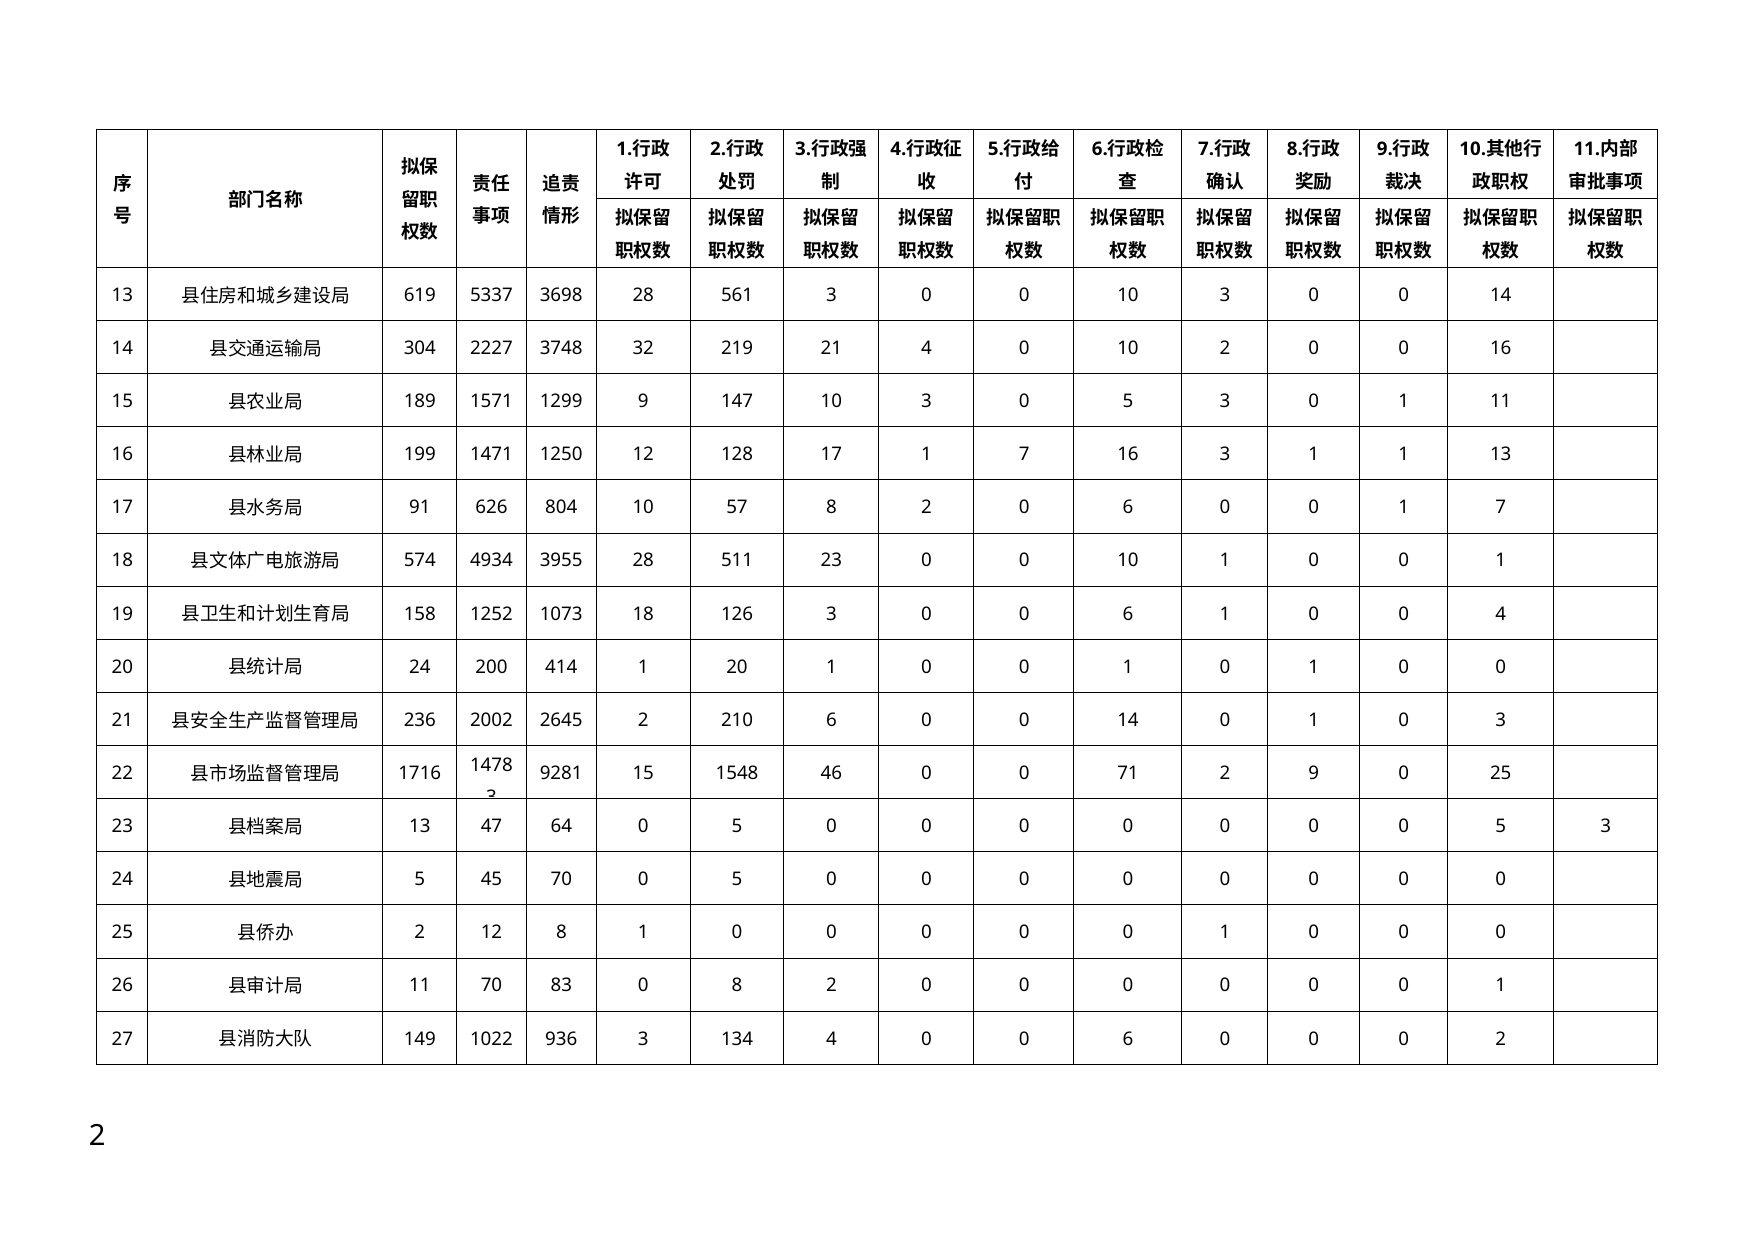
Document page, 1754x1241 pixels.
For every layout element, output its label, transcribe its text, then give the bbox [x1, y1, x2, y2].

table_cell 0 [1360, 959, 1447, 1011]
table_cell 0 [1360, 268, 1447, 320]
table_header 1.行政许可 [597, 130, 690, 198]
table_cell 4 [784, 1012, 878, 1064]
table_cell 1 [597, 905, 690, 957]
table_cell 3 [1182, 374, 1267, 426]
table_cell 2 [1182, 321, 1267, 373]
table_cell 0 [597, 852, 690, 904]
table_cell 0 [974, 852, 1073, 904]
table_cell 0 [1360, 640, 1447, 692]
table_cell 17 [784, 427, 878, 479]
table_cell 0 [1182, 1012, 1267, 1064]
table_cell 3 [1448, 693, 1553, 745]
table_cell 8 [691, 959, 783, 1011]
table_cell 8 [527, 905, 596, 957]
table_cell 22 [97, 746, 147, 798]
table_cell 0 [879, 959, 973, 1011]
table_cell 拟保留职权数 [1268, 199, 1359, 267]
table_cell 4 [879, 321, 973, 373]
table_cell 11 [1448, 374, 1553, 426]
table_cell 23 [97, 799, 147, 851]
table_cell 0 [1268, 799, 1359, 851]
table_cell 0 [1182, 852, 1267, 904]
table_cell 14783 [457, 746, 526, 798]
table_cell 0 [1074, 799, 1181, 851]
table_cell 0 [597, 959, 690, 1011]
table_cell 0 [1360, 321, 1447, 373]
table_cell 拟保留职权数 [784, 199, 878, 267]
table_cell 189 [383, 374, 456, 426]
table_cell 20 [97, 640, 147, 692]
table_cell 0 [879, 693, 973, 745]
table_cell 0 [974, 959, 1073, 1011]
table_cell 3698 [527, 268, 596, 320]
table_cell 3 [1554, 799, 1657, 851]
table_cell 县卫生和计划生育局 [148, 587, 382, 639]
table_cell 0 [1360, 746, 1447, 798]
table_cell 拟保留职权数 [1074, 199, 1181, 267]
table_cell 1471 [457, 427, 526, 479]
table_header 追责情形 [527, 130, 596, 267]
table_header 6.行政检查 [1074, 130, 1181, 198]
table_cell 拟保留职权数 [1360, 199, 1447, 267]
table_cell 3 [784, 587, 878, 639]
table_cell [1554, 1012, 1657, 1064]
table_cell 414 [527, 640, 596, 692]
table_cell 0 [597, 799, 690, 851]
table_cell [1554, 374, 1657, 426]
table_cell 10 [597, 480, 690, 532]
table_cell 4934 [457, 534, 526, 586]
table_cell 0 [1268, 534, 1359, 586]
table_cell 91 [383, 480, 456, 532]
table_cell 25 [97, 905, 147, 957]
table_cell 县住房和城乡建设局 [148, 268, 382, 320]
table_cell 936 [527, 1012, 596, 1064]
table_cell 20 [691, 640, 783, 692]
table_cell 0 [974, 374, 1073, 426]
table_cell 9 [597, 374, 690, 426]
table_cell 18 [97, 534, 147, 586]
table_cell 219 [691, 321, 783, 373]
table_cell 24 [97, 852, 147, 904]
table_cell 16 [1448, 321, 1553, 373]
table_cell 9 [1268, 746, 1359, 798]
table_cell 1 [1268, 640, 1359, 692]
table_cell 46 [784, 746, 878, 798]
table_cell 6 [1074, 587, 1181, 639]
table_cell 147 [691, 374, 783, 426]
table_cell 0 [1360, 852, 1447, 904]
table_cell 0 [879, 587, 973, 639]
table_cell [1554, 321, 1657, 373]
table_cell 0 [974, 534, 1073, 586]
table_cell 5 [1074, 374, 1181, 426]
table_cell 0 [1268, 268, 1359, 320]
table_cell 0 [1448, 640, 1553, 692]
table_header 拟保 留职 权数 [383, 130, 456, 267]
table_cell 561 [691, 268, 783, 320]
table_header 责任 事项 [457, 130, 526, 267]
table_cell 1571 [457, 374, 526, 426]
table_cell 2 [383, 905, 456, 957]
table_cell 12 [457, 905, 526, 957]
table_cell 210 [691, 693, 783, 745]
table_cell 3748 [527, 321, 596, 373]
table_header 9.行政裁决 [1360, 130, 1447, 198]
table_cell 0 [879, 640, 973, 692]
table_cell 0 [1182, 640, 1267, 692]
table_cell 15 [597, 746, 690, 798]
table_cell 县农业局 [148, 374, 382, 426]
table_cell 1 [1182, 587, 1267, 639]
table_cell 14 [1448, 268, 1553, 320]
table_cell 18 [597, 587, 690, 639]
table_cell 3 [784, 268, 878, 320]
table_cell 10 [1074, 534, 1181, 586]
table_cell 47 [457, 799, 526, 851]
table_cell 0 [1268, 374, 1359, 426]
table_cell 县侨办 [148, 905, 382, 957]
table_cell 拟保留职权数 [1448, 199, 1553, 267]
table_cell 1 [1360, 374, 1447, 426]
table_cell [1554, 959, 1657, 1011]
table_cell 0 [1448, 852, 1553, 904]
table_cell 13 [1448, 427, 1553, 479]
table_cell 5337 [457, 268, 526, 320]
table_cell [1554, 587, 1657, 639]
table_cell 0 [879, 799, 973, 851]
table_cell 3 [879, 374, 973, 426]
table_cell 1 [879, 427, 973, 479]
table_cell 0 [879, 746, 973, 798]
table_header 8.行政奖励 [1268, 130, 1359, 198]
table_cell 3 [1182, 427, 1267, 479]
table_cell 0 [1360, 693, 1447, 745]
table_cell 2 [784, 959, 878, 1011]
table_header 序号 [97, 130, 147, 267]
table_cell 2 [597, 693, 690, 745]
table_cell 13 [383, 799, 456, 851]
table_cell 0 [784, 799, 878, 851]
table_cell 7 [1448, 480, 1553, 532]
table_cell 拟保留职权数 [974, 199, 1073, 267]
table_cell 45 [457, 852, 526, 904]
table_cell 5 [383, 852, 456, 904]
table_cell 1 [1360, 427, 1447, 479]
table_cell 0 [784, 905, 878, 957]
table_cell 304 [383, 321, 456, 373]
table_cell 拟保留职权数 [1182, 199, 1267, 267]
table_cell 27 [97, 1012, 147, 1064]
table_cell 6 [784, 693, 878, 745]
table_cell 县审计局 [148, 959, 382, 1011]
table_cell 1 [1448, 959, 1553, 1011]
table_cell 1 [1268, 693, 1359, 745]
table_cell 0 [1182, 480, 1267, 532]
table_cell 57 [691, 480, 783, 532]
table_cell 县文体广电旅游局 [148, 534, 382, 586]
table_cell 804 [527, 480, 596, 532]
table_cell 71 [1074, 746, 1181, 798]
table_cell 拟保留职权数 [597, 199, 690, 267]
table_cell 10 [1074, 268, 1181, 320]
table_cell 0 [1074, 905, 1181, 957]
table_cell 2 [1448, 1012, 1553, 1064]
table_cell 拟保留职权数 [1554, 199, 1657, 267]
table_cell 1299 [527, 374, 596, 426]
table_header 11.内部审批事项 [1554, 130, 1657, 198]
table_cell 0 [1360, 1012, 1447, 1064]
table_cell 25 [1448, 746, 1553, 798]
table_header 部门名称 [148, 130, 382, 267]
table_cell 3 [597, 1012, 690, 1064]
table_cell 2227 [457, 321, 526, 373]
table_cell 县档案局 [148, 799, 382, 851]
table_cell [1554, 268, 1657, 320]
table_header 4.行政征收 [879, 130, 973, 198]
table_cell 70 [527, 852, 596, 904]
table_cell 县消防大队 [148, 1012, 382, 1064]
table_cell 0 [974, 268, 1073, 320]
table_cell 2 [1182, 746, 1267, 798]
table_cell 1 [1074, 640, 1181, 692]
table_cell 15 [97, 374, 147, 426]
table_cell 1 [784, 640, 878, 692]
table_cell 626 [457, 480, 526, 532]
table_header 10.其他行政职权 [1448, 130, 1553, 198]
table_cell 5 [1448, 799, 1553, 851]
table_cell 0 [879, 534, 973, 586]
table_cell 0 [1360, 799, 1447, 851]
table_cell 3 [1182, 268, 1267, 320]
table_cell 0 [974, 746, 1073, 798]
table_cell 7 [974, 427, 1073, 479]
table_cell 28 [597, 534, 690, 586]
table_cell 县安全生产监督管理局 [148, 693, 382, 745]
table_cell 13 [97, 268, 147, 320]
table_cell 0 [879, 905, 973, 957]
table_cell 511 [691, 534, 783, 586]
table_cell 1 [1182, 534, 1267, 586]
table_cell 619 [383, 268, 456, 320]
table_cell 0 [1268, 480, 1359, 532]
table_cell 4 [1448, 587, 1553, 639]
table_cell 0 [1182, 799, 1267, 851]
table_cell 128 [691, 427, 783, 479]
table_cell 1 [1182, 905, 1267, 957]
table_cell 县市场监督管理局 [148, 746, 382, 798]
table_cell 1022 [457, 1012, 526, 1064]
table_cell 0 [879, 1012, 973, 1064]
table_cell 10 [1074, 321, 1181, 373]
table_cell 0 [879, 268, 973, 320]
table_cell 1250 [527, 427, 596, 479]
table_cell 9281 [527, 746, 596, 798]
table_cell 1 [1268, 427, 1359, 479]
table_cell 0 [974, 693, 1073, 745]
table_cell 21 [784, 321, 878, 373]
table_header 3.行政强制 [784, 130, 878, 198]
table_cell 236 [383, 693, 456, 745]
table_cell 0 [1268, 1012, 1359, 1064]
table_cell 0 [1268, 905, 1359, 957]
table_cell [1554, 746, 1657, 798]
table_cell 32 [597, 321, 690, 373]
table_cell 拟保留职权数 [879, 199, 973, 267]
table_cell 2 [879, 480, 973, 532]
table_cell 126 [691, 587, 783, 639]
table_cell 0 [974, 1012, 1073, 1064]
table_cell [1554, 480, 1657, 532]
table_cell 县地震局 [148, 852, 382, 904]
table_cell 199 [383, 427, 456, 479]
table_cell 6 [1074, 1012, 1181, 1064]
table_cell 0 [784, 852, 878, 904]
table_cell 0 [974, 799, 1073, 851]
table_cell 5 [691, 799, 783, 851]
table_cell 1716 [383, 746, 456, 798]
table_header 7.行政确认 [1182, 130, 1267, 198]
table_cell 0 [974, 480, 1073, 532]
table_cell 17 [97, 480, 147, 532]
table_cell 574 [383, 534, 456, 586]
table_cell 0 [1074, 852, 1181, 904]
table_cell 0 [1448, 905, 1553, 957]
table_cell 县林业局 [148, 427, 382, 479]
table_cell 0 [879, 852, 973, 904]
table_cell 158 [383, 587, 456, 639]
table_cell 6 [1074, 480, 1181, 532]
table_cell 83 [527, 959, 596, 1011]
table_cell 149 [383, 1012, 456, 1064]
table_cell 14 [1074, 693, 1181, 745]
table_cell 16 [1074, 427, 1181, 479]
table_cell [1554, 852, 1657, 904]
table_cell 县统计局 [148, 640, 382, 692]
table_cell [1554, 693, 1657, 745]
table_cell 1073 [527, 587, 596, 639]
table_cell 0 [974, 905, 1073, 957]
table_cell 19 [97, 587, 147, 639]
table_cell 1 [597, 640, 690, 692]
table_cell 2645 [527, 693, 596, 745]
table_cell 134 [691, 1012, 783, 1064]
table_cell 0 [1360, 534, 1447, 586]
table_cell 0 [1268, 959, 1359, 1011]
table_cell 23 [784, 534, 878, 586]
table_cell 0 [1074, 959, 1181, 1011]
table_cell 2002 [457, 693, 526, 745]
table_cell [1554, 640, 1657, 692]
table_cell 0 [1360, 905, 1447, 957]
table_cell [1554, 905, 1657, 957]
table_cell 10 [784, 374, 878, 426]
table_cell 0 [974, 321, 1073, 373]
table_cell 200 [457, 640, 526, 692]
table_cell 拟保留职权数 [691, 199, 783, 267]
table_cell 14 [97, 321, 147, 373]
table_cell [1554, 427, 1657, 479]
table_cell 1 [1360, 480, 1447, 532]
table_cell 0 [1182, 693, 1267, 745]
table_cell 5 [691, 852, 783, 904]
table_cell 70 [457, 959, 526, 1011]
table_cell 0 [1268, 321, 1359, 373]
table_cell 8 [784, 480, 878, 532]
table_cell 0 [691, 905, 783, 957]
table_cell 0 [1268, 587, 1359, 639]
table_cell 11 [383, 959, 456, 1011]
table_cell 0 [1360, 587, 1447, 639]
table_cell 0 [974, 587, 1073, 639]
table_cell 24 [383, 640, 456, 692]
table_cell [1554, 534, 1657, 586]
table_cell 26 [97, 959, 147, 1011]
table_header 2.行政处罚 [691, 130, 783, 198]
table_cell 0 [1268, 852, 1359, 904]
table_cell 16 [97, 427, 147, 479]
table_cell 1548 [691, 746, 783, 798]
table_cell 0 [1182, 959, 1267, 1011]
table_cell 28 [597, 268, 690, 320]
table_cell 3955 [527, 534, 596, 586]
table_cell 12 [597, 427, 690, 479]
table_cell 1252 [457, 587, 526, 639]
table_cell 县水务局 [148, 480, 382, 532]
table_header 5.行政给付 [974, 130, 1073, 198]
table_cell 21 [97, 693, 147, 745]
table_cell 1 [1448, 534, 1553, 586]
table_cell 64 [527, 799, 596, 851]
table_cell 县交通运输局 [148, 321, 382, 373]
table_cell 0 [974, 640, 1073, 692]
